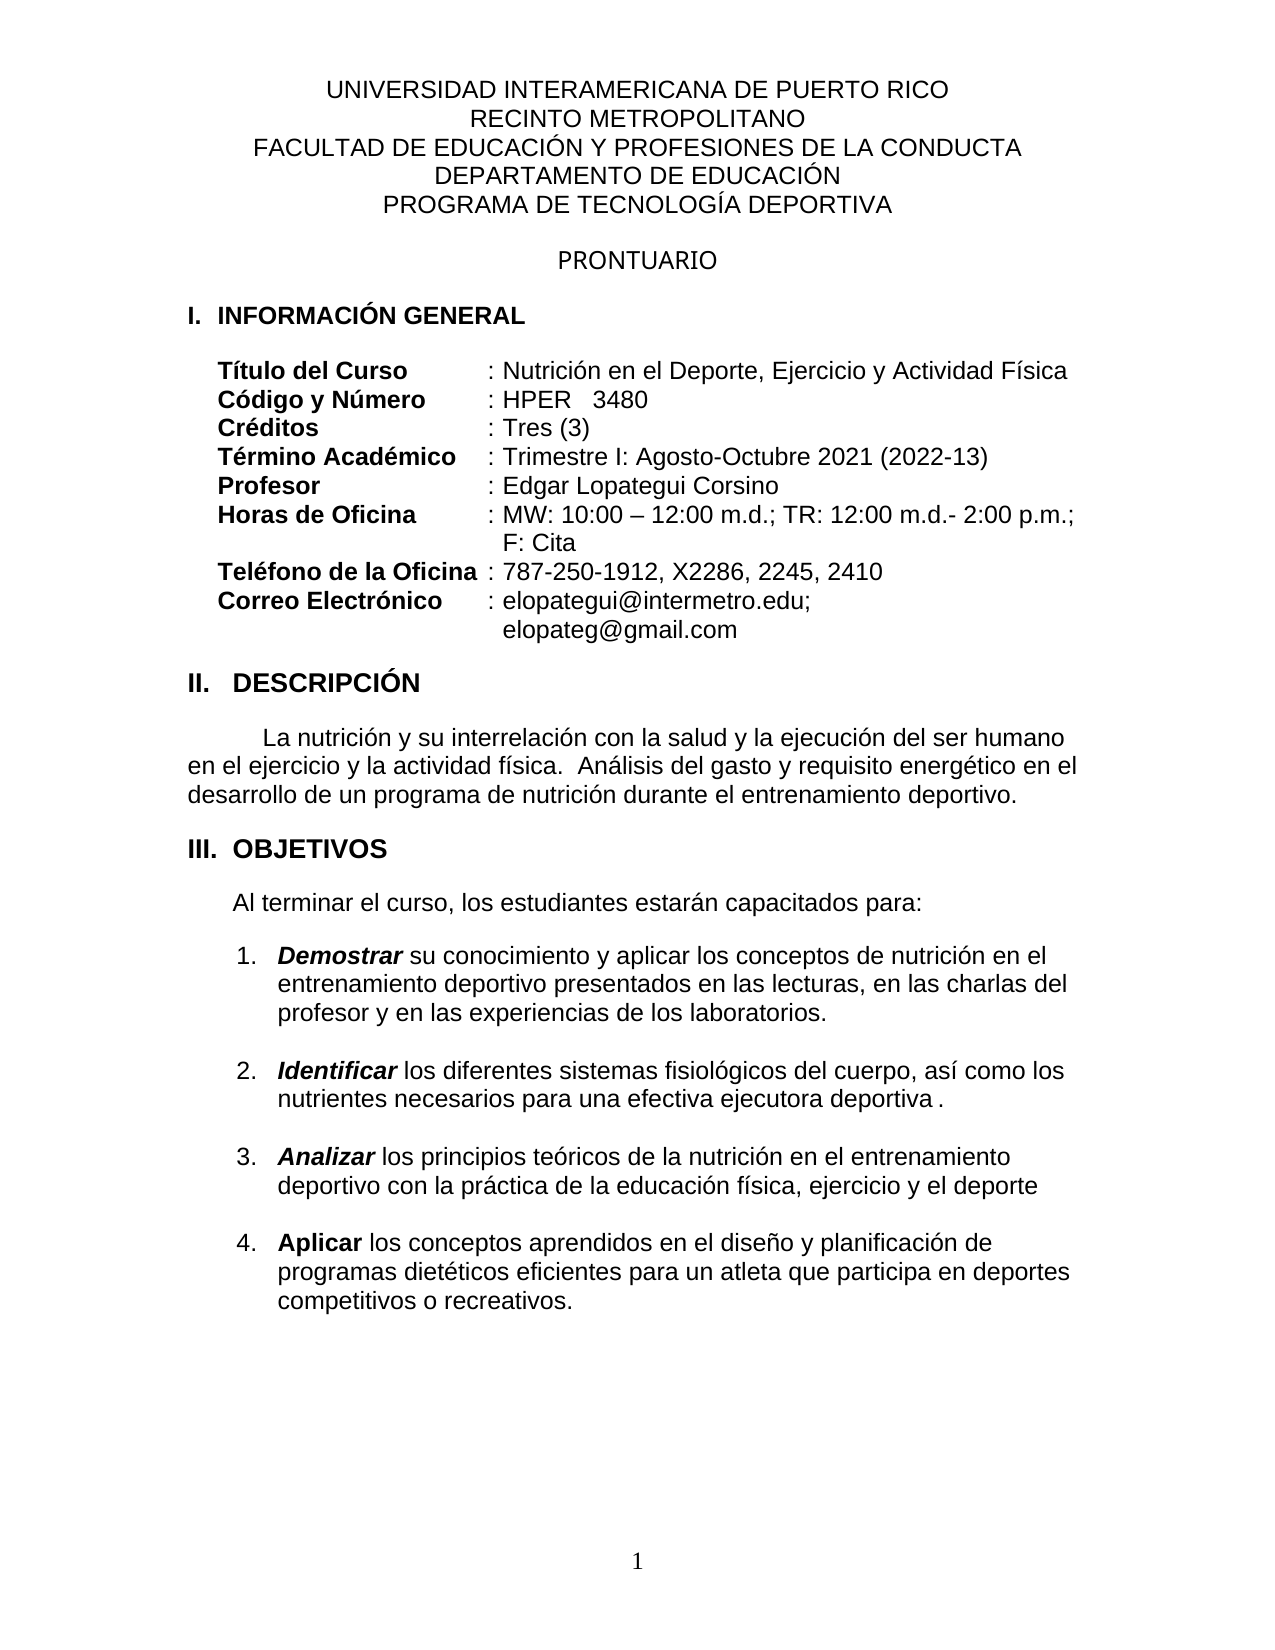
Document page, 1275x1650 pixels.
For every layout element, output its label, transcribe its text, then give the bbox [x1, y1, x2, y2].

text II. DESCRIPCIÓN [187, 667, 1087, 698]
text Código y Número : HPER 3480 [187, 384, 1087, 413]
text 1. Demostrar su conocimiento y aplicar los conceptos de nutrición en el entrenamiento deportivo presentados en las lecturas, en las charlas del profesor y en las experiencias de los laboratorios. [187, 941, 1087, 1027]
text La nutrición y su interrelación con la salud y la ejecución del ser humano en el ejercicio y la actividad física. Análisis del gasto y requisito energético en el desarrollo de un programa de nutrición durante el entrenamiento deportivo. [187, 722, 1087, 809]
text Horas de Oficina : MW: 10:00 – 12:00 m.d.; TR: 12:00 m.d.- 2:00 p.m.; [187, 499, 1087, 528]
subtitle I. INFORMACIÓN GENERAL [187, 301, 1087, 329]
text 3. Analizar los principios teóricos de la nutrición en el entrenamiento deportivo con la práctica de la educación física, ejercicio y el deporte [187, 1142, 1087, 1199]
text Créditos : Tres (3) [187, 413, 1087, 442]
text Correo Electrónico : elopategui@intermetro.edu; [187, 586, 1087, 614]
text 4. Aplicar los conceptos aprendidos en el diseño y planificación de programas dietéticos eficientes para un atleta que participa en deportes competitivos o recreativos. [187, 1228, 1087, 1314]
text Teléfono de la Oficina : 787-250-1912, X2286, 2245, 2410 [187, 557, 1087, 586]
text Término Académico : Trimestre I: Agosto-Octubre 2021 (2022-13) [187, 442, 1087, 471]
text Título del Curso : Nutrición en el Deporte, Ejercicio y Actividad Física [187, 356, 1087, 384]
text Profesor : Edgar Lopategui Corsino [187, 471, 1087, 499]
text III. OBJETIVOS [187, 833, 1087, 864]
text F: Cita [187, 528, 1087, 557]
text 2. Identificar los diferentes sistemas fisiológicos del cuerpo, así como los nutrientes necesarios para una efectiva ejecutora deportiva . [187, 1056, 1087, 1113]
text elopateg@gmail.com [487, 614, 1087, 643]
text Al terminar el curso, los estudiantes estarán capacitados para: [217, 888, 1087, 917]
